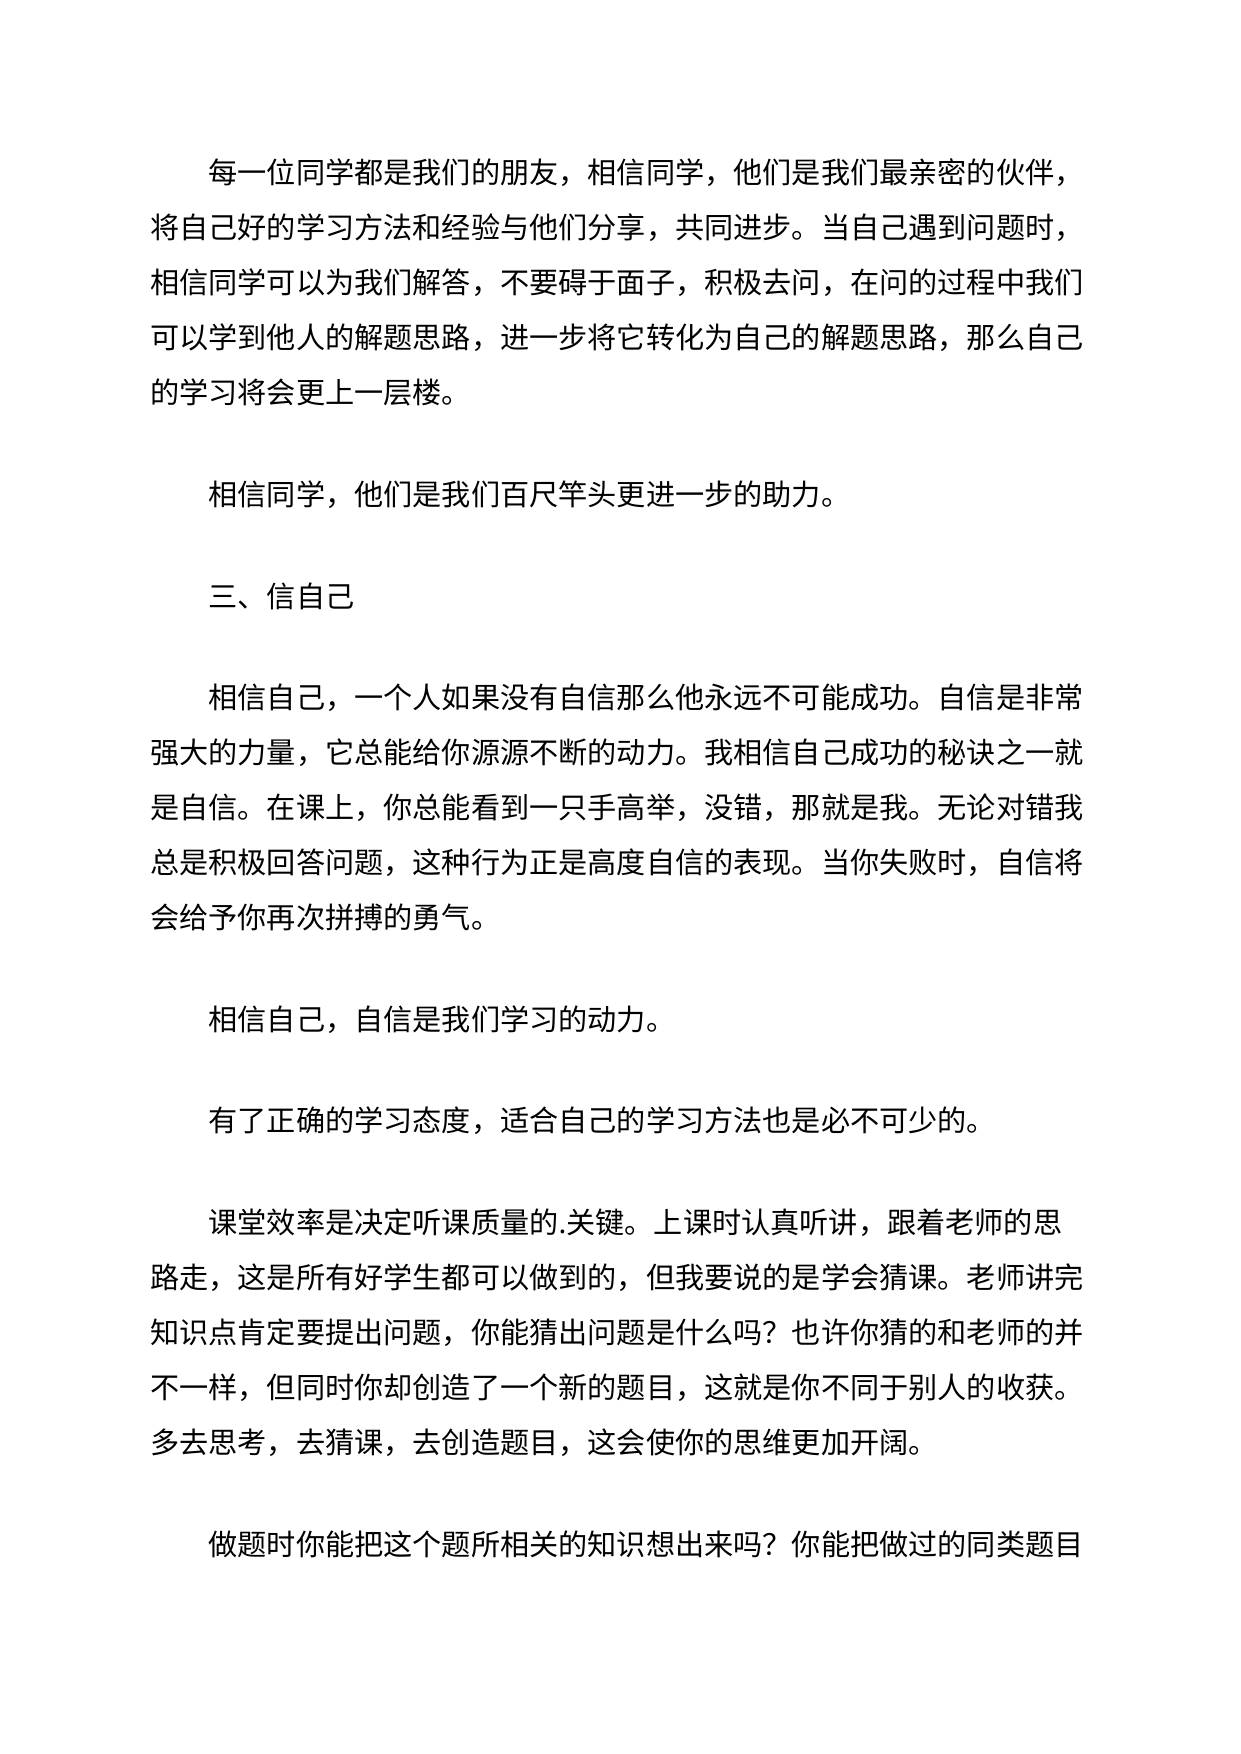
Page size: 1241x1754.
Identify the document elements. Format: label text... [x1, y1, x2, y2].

text 有了正确的学习态度，适合自己的学习方法也是必不可少的。 [150, 1098, 1090, 1140]
text 每一位同学都是我们的朋友，相信同学，他们是我们最亲密的伙伴，将自己好的学习方法和经验与他们分享，共同进步。当自己遇到问题时，相信同学可以为我们解答，不要碍于面子，积极去问，在问的过程中我们可以学到他人的解题思路，进一步将它转化为自己的解题思路，那么自己的学习将会更上一层楼。 [150, 150, 1090, 412]
text 相信同学，他们是我们百尺竿头更进一步的助力。 [150, 471, 1090, 514]
text 三、信自己 [150, 573, 1090, 615]
text 相信自己，一个人如果没有自信那么他永远不可能成功。自信是非常强大的力量，它总能给你源源不断的动力。我相信自己成功的秘诀之一就是自信。在课上，你总能看到一只手高举，没错，那就是我。无论对错我总是积极回答问题，这种行为正是高度自信的表现。当你失败时，自信将会给予你再次拼搏的勇气。 [150, 675, 1090, 937]
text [150, 1521, 1090, 1563]
text 相信自己，自信是我们学习的动力。 [150, 996, 1090, 1038]
text 课堂效率是决定听课质量的.关键。上课时认真听讲，跟着老师的思路走，这是所有好学生都可以做到的，但我要说的是学会猜课。老师讲完知识点肯定要提出问题，你能猜出问题是什么吗？也许你猜的和老师的并不一样，但同时你却创造了一个新的题目，这就是你不同于别人的收获。多去思考，去猜课，去创造题目，这会使你的思维更加开阔。 [150, 1200, 1090, 1462]
